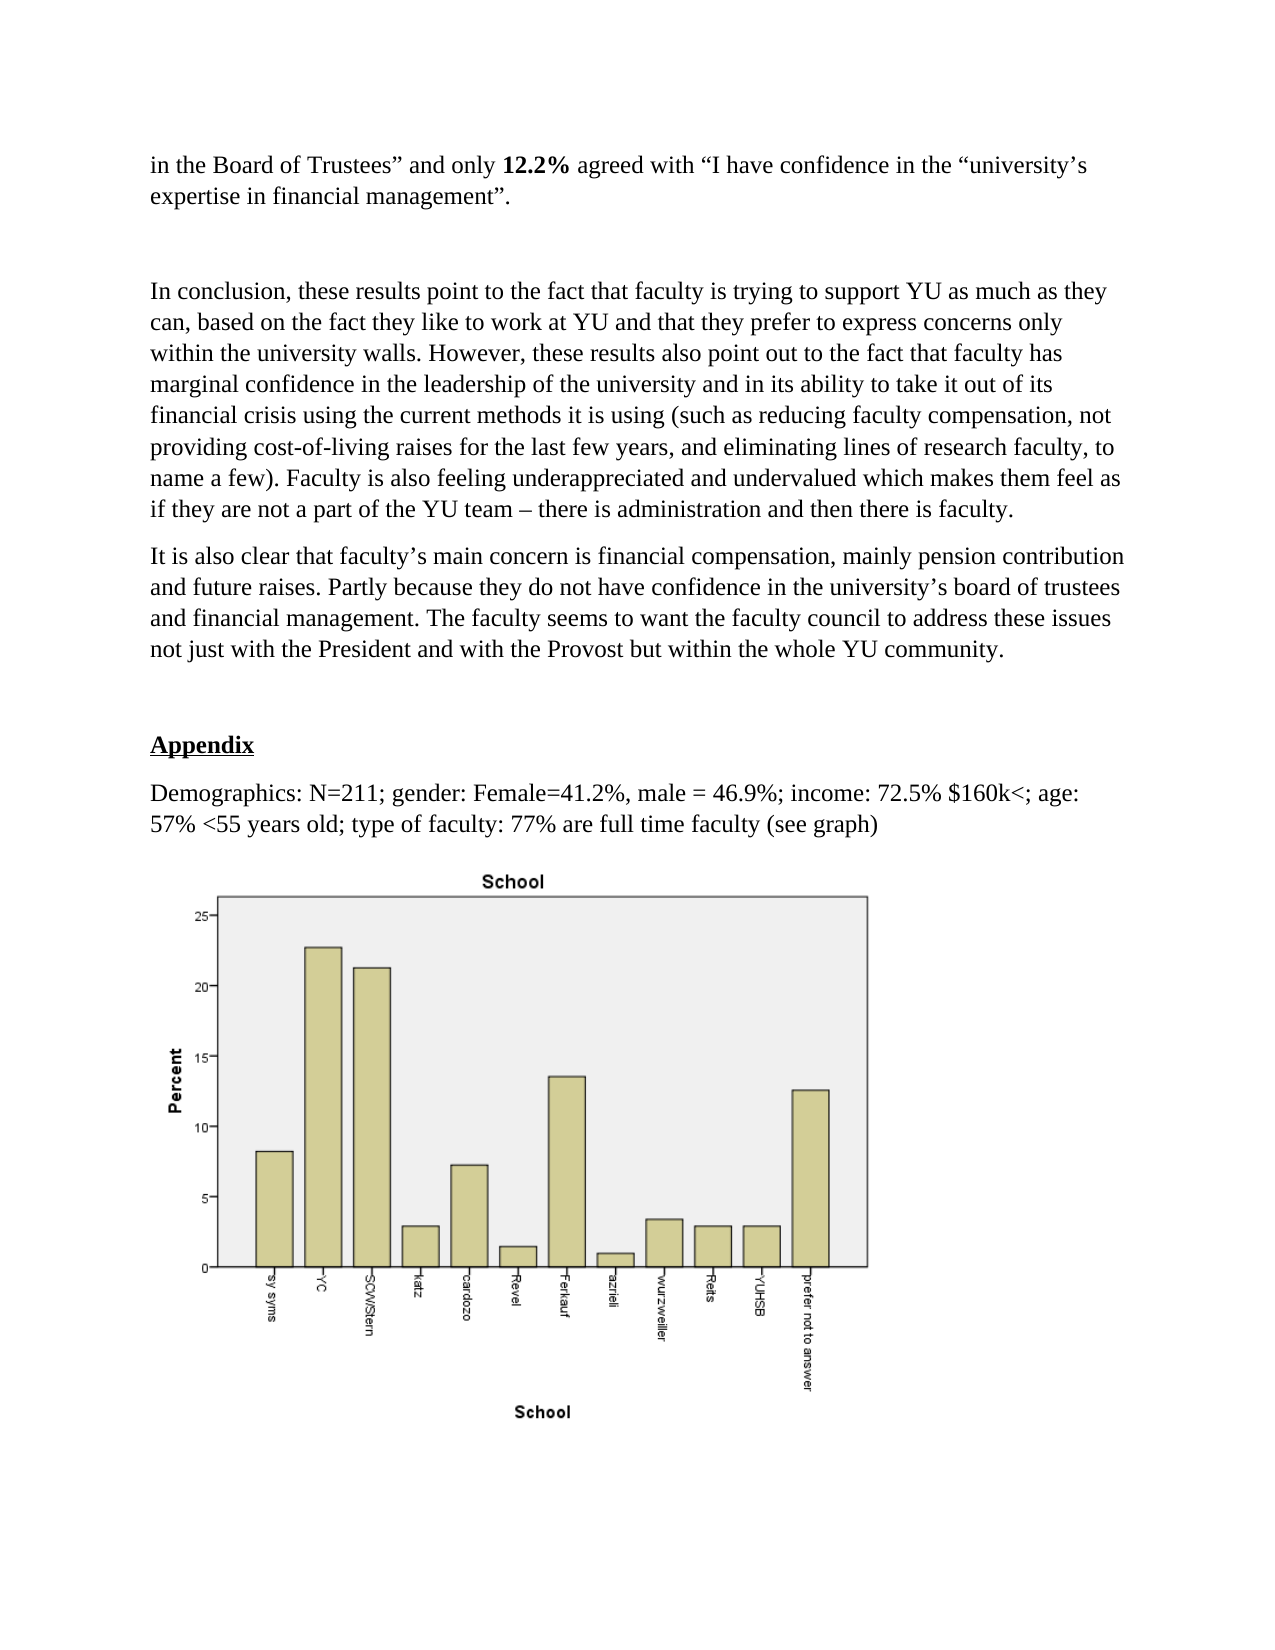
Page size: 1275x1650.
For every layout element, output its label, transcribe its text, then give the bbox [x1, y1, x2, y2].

text In conclusion, these results point to the fact that faculty is trying to support YU as much as they can, based on the fact they like to work at YU and that they prefer to express concerns only within the university walls. However, these results also point out to the fact that faculty has marginal confidence in the leadership of the university and in its ability to take it out of its financial crisis using the current methods it is using (such as reducing faculty compensation, not providing cost-of-living raises for the last few years, and eliminating lines of research faculty, to name a few). Faculty is also feeling underappreciated and undervalued which makes them feel as if they are not a part of the YU team – there is administration and then there is faculty. [150, 276, 1125, 522]
text It is also clear that faculty’s main concern is financial compensation, mainly pension contribution and future raises. Partly because they do not have confidence in the university’s board of trustees and financial management. The faculty seems to want the faculty council to address these issues not just with the President and with the Provost but within the whole YU community. [150, 541, 1125, 663]
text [150, 150, 1125, 210]
text Demographics: N=211; gender: Female=41.2%, male = 46.9%; income: 72.5% $160k<; age: 57% <55 years old; type of faculty: 77% are full time faculty (see graph) [150, 778, 1125, 837]
text Appendix [150, 730, 1125, 759]
picture [150, 856, 876, 1438]
